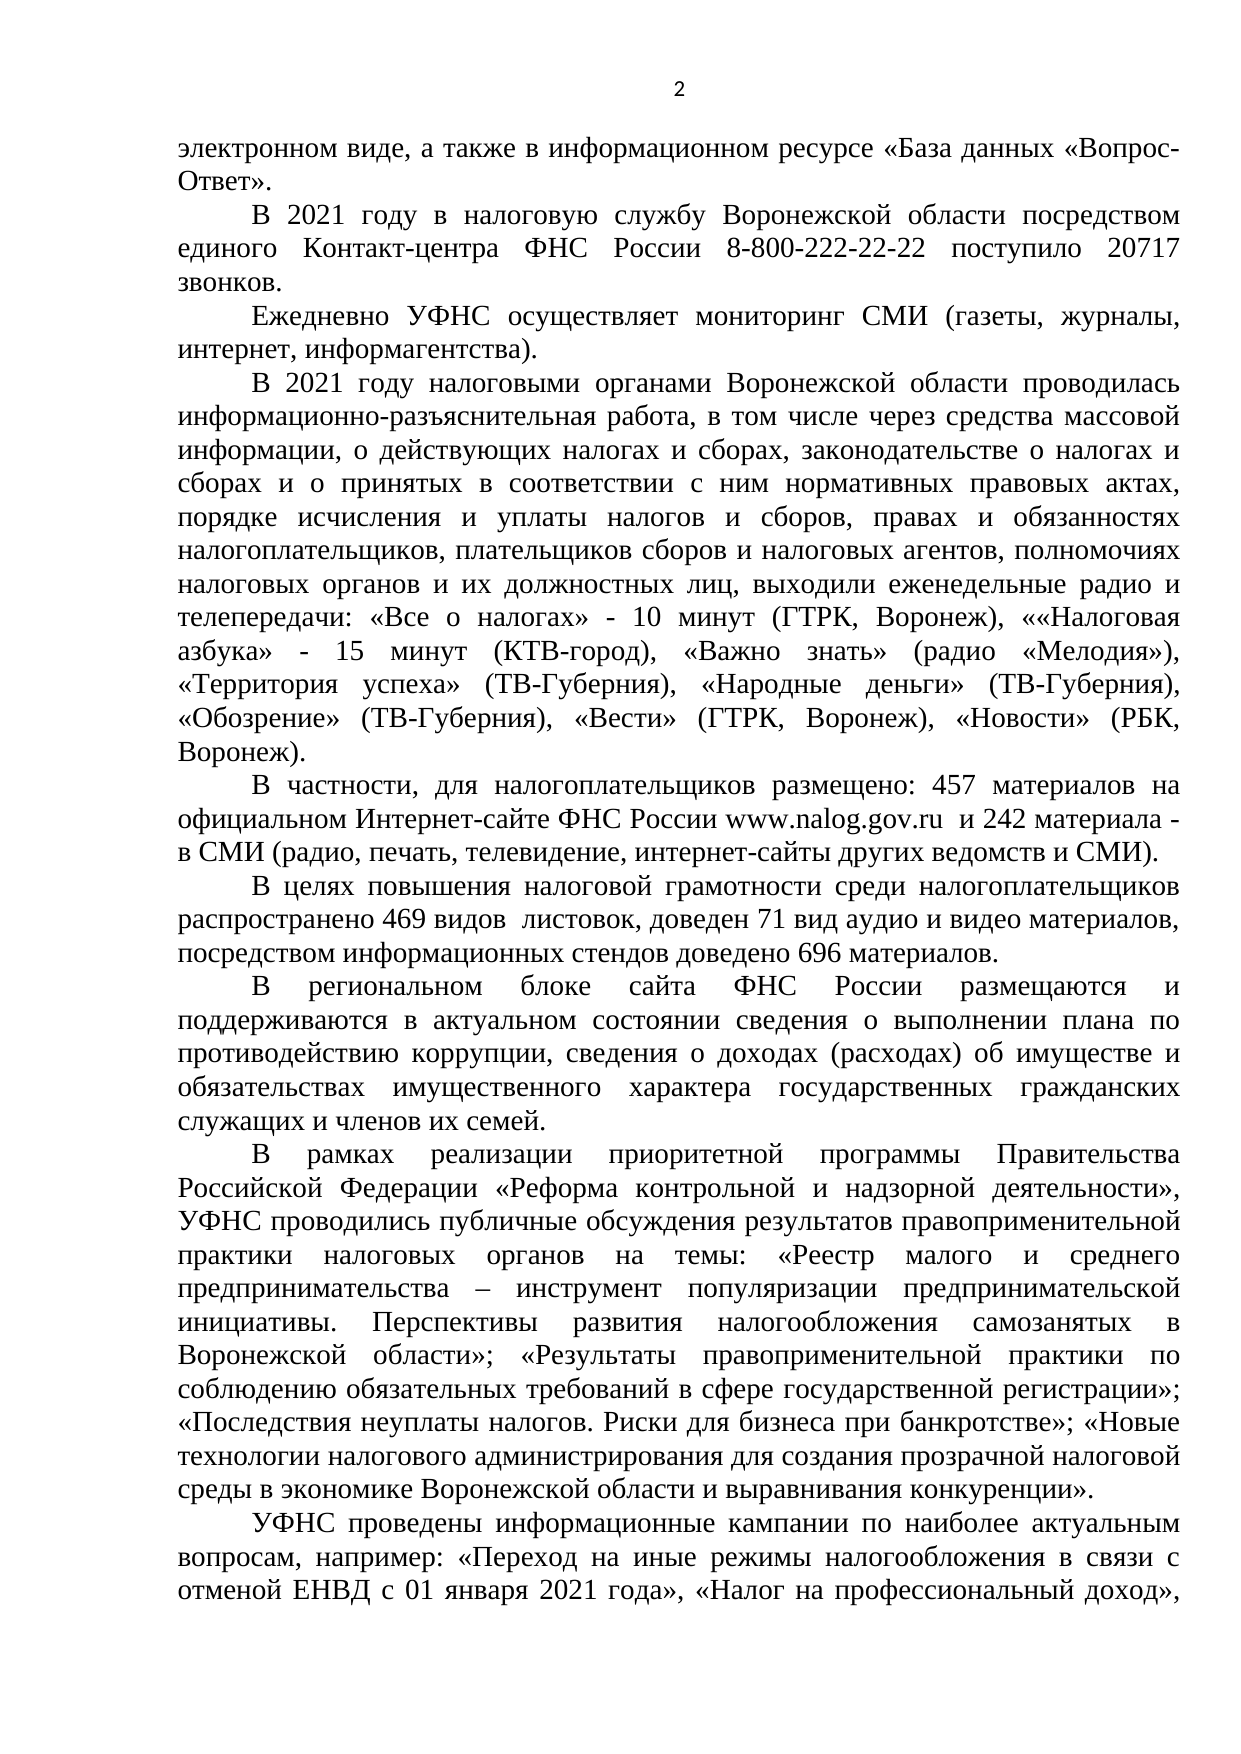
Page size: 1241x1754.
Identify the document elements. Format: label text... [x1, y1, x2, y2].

text В 2021 году в налоговую службу Воронежской области посредством единого Контакт-центра ФНС России 8-800-222-22-22 поступило 20717 звонков. [177, 197, 1181, 298]
text В целях повышения налоговой грамотности среди налогоплательщиков распространено 469 видов листовок, доведен 71 вид аудио и видео материалов, посредством информационных стендов доведено 696 материалов. [177, 868, 1181, 968]
text В рамках реализации приоритетной программы Правительства Российской Федерации «Реформа контрольной и надзорной деятельности», УФНС проводились публичные обсуждения результатов правоприменительной практики налоговых органов на темы: «Реестр малого и среднего предпринимательства – инструмент популяризации предпринимательской инициативы. Перспективы развития налогообложения самозанятых в Воронежской области»; «Результаты правоприменительной практики по соблюдению обязательных требований в сфере государственной регистрации»; «Последствия неуплаты налогов. Риски для бизнеса при банкротстве»; «Новые технологии налогового администрирования для создания прозрачной налоговой среды в экономике Воронежской области и выравнивания конкуренции». [177, 1136, 1181, 1505]
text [177, 1505, 1181, 1606]
text В региональном блоке сайта ФНС России размещаются и поддерживаются в актуальном состоянии сведения о выполнении плана по противодействию коррупции, сведения о доходах (расходах) об имуществе и обязательствах имущественного характера государственных гражданских служащих и членов их семей. [177, 968, 1181, 1136]
text Ежедневно УФНС осуществляет мониторинг СМИ (газеты, журналы, интернет, информагентства). [177, 298, 1181, 365]
text В 2021 году налоговыми органами Воронежской области проводилась информационно-разъяснительная работа, в том числе через средства массовой информации, о действующих налогах и сборах, законодательстве о налогах и сборах и о принятых в соответствии с ним нормативных правовых актах, порядке исчисления и уплаты налогов и сборов, правах и обязанностях налогоплательщиков, плательщиков сборов и налоговых агентов, полномочиях налоговых органов и их должностных лиц, выходили еженедельные радио и телепередачи: «Все о налогах» - 10 минут (ГТРК, Воронеж), ««Налоговая азбука» - 15 минут (КТВ-город), «Важно знать» (радио «Мелодия»), «Территория успеха» (ТВ-Губерния), «Народные деньги» (ТВ-Губерния), «Обозрение» (ТВ-Губерния), «Вести» (ГТРК, Воронеж), «Новости» (РБК, Воронеж). [177, 365, 1181, 767]
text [177, 130, 1181, 197]
text В частности, для налогоплательщиков размещено: 457 материалов на официальном Интернет-сайте ФНС России www.nalog.gov.ru и 242 материала - в СМИ (радио, печать, телевидение, интернет-сайты других ведомств и СМИ). [177, 767, 1181, 868]
